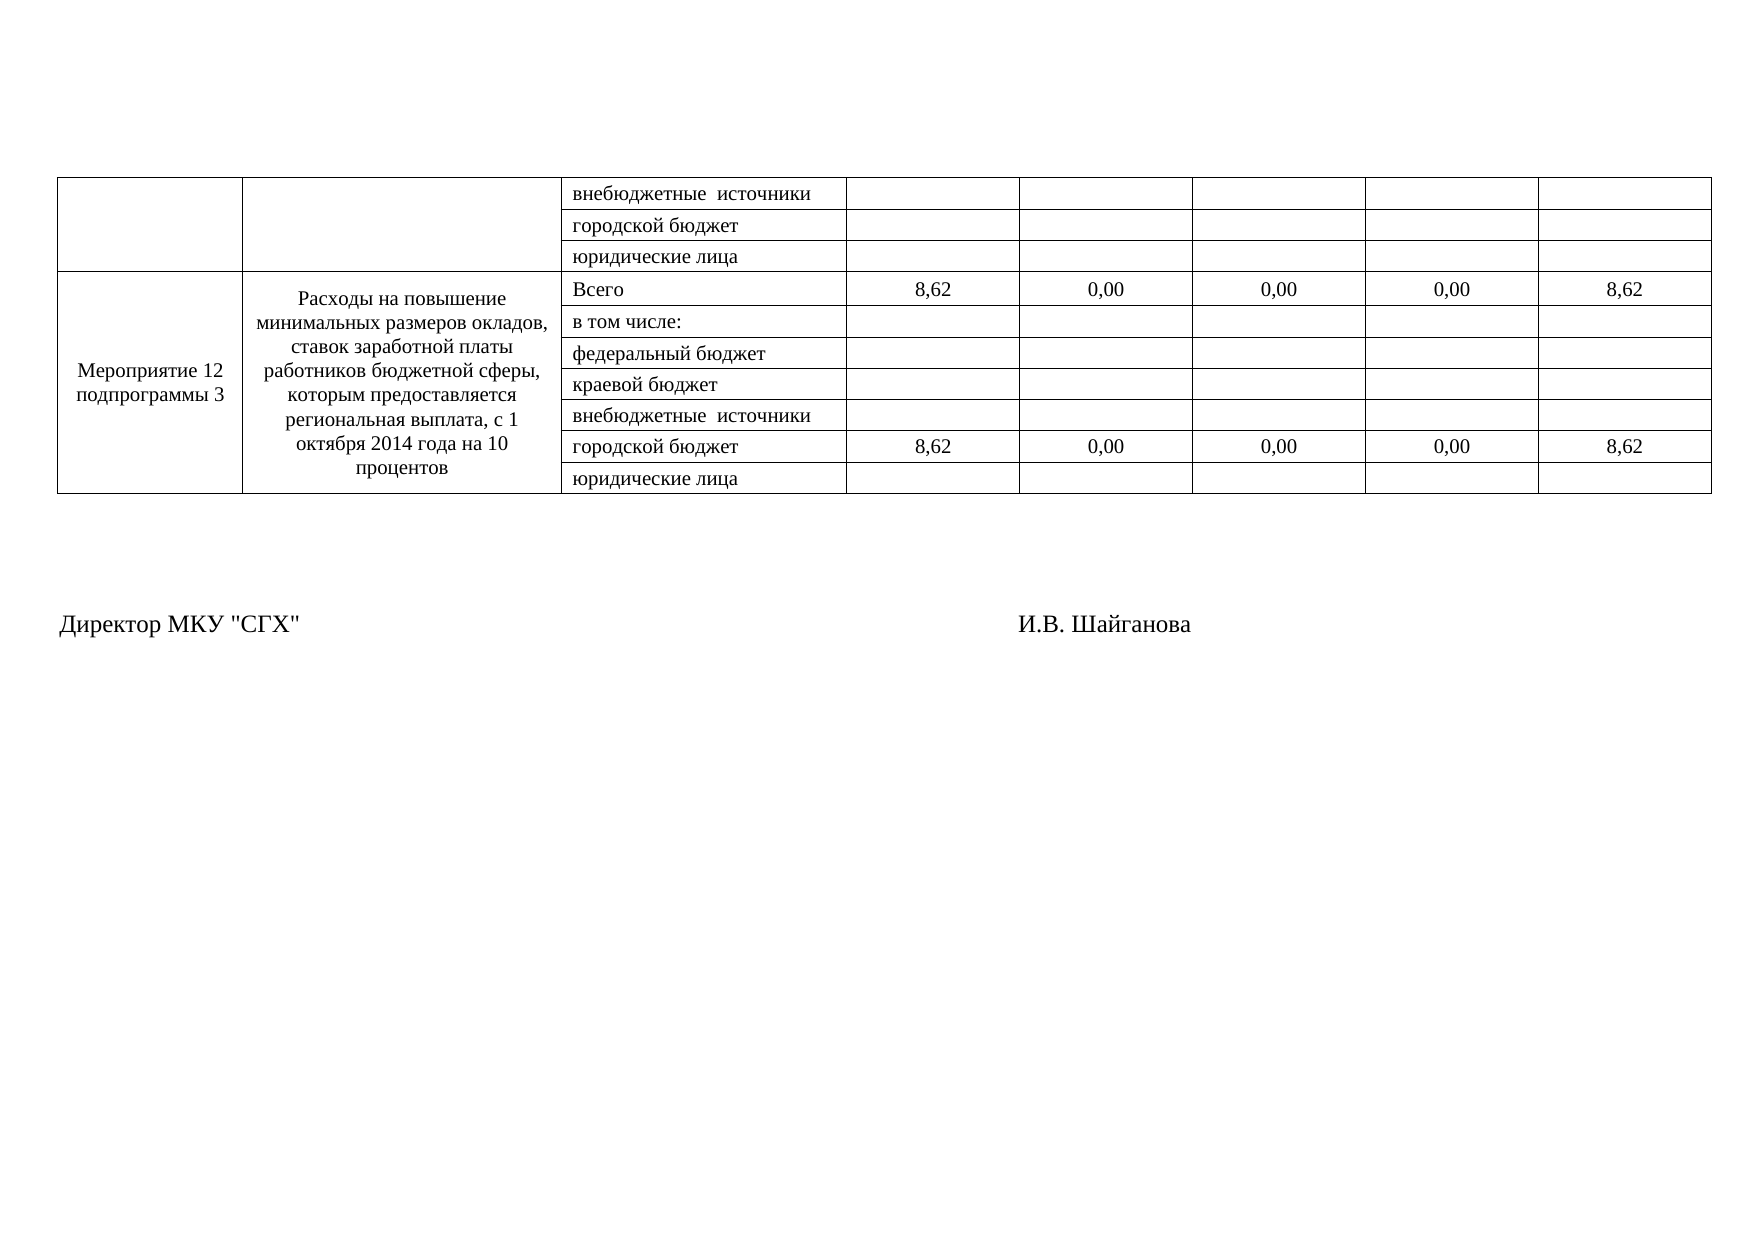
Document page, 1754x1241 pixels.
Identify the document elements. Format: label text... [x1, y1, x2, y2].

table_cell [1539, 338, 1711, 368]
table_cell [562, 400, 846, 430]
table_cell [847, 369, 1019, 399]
text Директор МКУ "СГХ" И.В. Шайганова [59, 609, 1636, 638]
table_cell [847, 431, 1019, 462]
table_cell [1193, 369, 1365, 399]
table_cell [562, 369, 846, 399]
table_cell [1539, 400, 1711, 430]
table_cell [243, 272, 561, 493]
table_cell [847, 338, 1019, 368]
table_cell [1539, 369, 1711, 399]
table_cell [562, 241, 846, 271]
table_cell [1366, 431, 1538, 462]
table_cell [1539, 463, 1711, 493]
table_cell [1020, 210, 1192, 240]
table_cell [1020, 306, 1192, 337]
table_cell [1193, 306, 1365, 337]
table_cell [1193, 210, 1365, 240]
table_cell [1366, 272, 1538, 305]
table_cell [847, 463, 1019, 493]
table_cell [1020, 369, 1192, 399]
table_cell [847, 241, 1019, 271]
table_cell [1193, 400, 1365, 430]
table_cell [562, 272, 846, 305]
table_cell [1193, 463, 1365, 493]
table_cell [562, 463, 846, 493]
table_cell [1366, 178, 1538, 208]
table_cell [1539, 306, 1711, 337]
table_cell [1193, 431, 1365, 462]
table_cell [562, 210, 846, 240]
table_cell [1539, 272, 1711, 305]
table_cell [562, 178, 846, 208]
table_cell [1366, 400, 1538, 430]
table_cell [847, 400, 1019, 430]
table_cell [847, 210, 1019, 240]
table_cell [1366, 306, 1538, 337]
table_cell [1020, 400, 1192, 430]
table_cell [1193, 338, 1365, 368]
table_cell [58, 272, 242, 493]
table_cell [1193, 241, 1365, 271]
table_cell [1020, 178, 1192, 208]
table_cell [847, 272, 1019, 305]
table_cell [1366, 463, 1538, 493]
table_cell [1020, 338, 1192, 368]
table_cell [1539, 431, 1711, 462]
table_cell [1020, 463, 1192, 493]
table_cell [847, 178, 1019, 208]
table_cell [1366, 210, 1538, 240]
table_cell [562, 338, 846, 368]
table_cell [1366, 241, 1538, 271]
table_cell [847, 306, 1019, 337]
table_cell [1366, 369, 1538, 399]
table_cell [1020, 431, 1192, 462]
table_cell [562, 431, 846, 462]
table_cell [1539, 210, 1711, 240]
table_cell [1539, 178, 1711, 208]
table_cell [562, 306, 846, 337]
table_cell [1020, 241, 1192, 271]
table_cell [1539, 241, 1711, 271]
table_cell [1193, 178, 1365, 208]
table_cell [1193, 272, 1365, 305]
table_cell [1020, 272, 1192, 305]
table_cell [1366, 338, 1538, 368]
